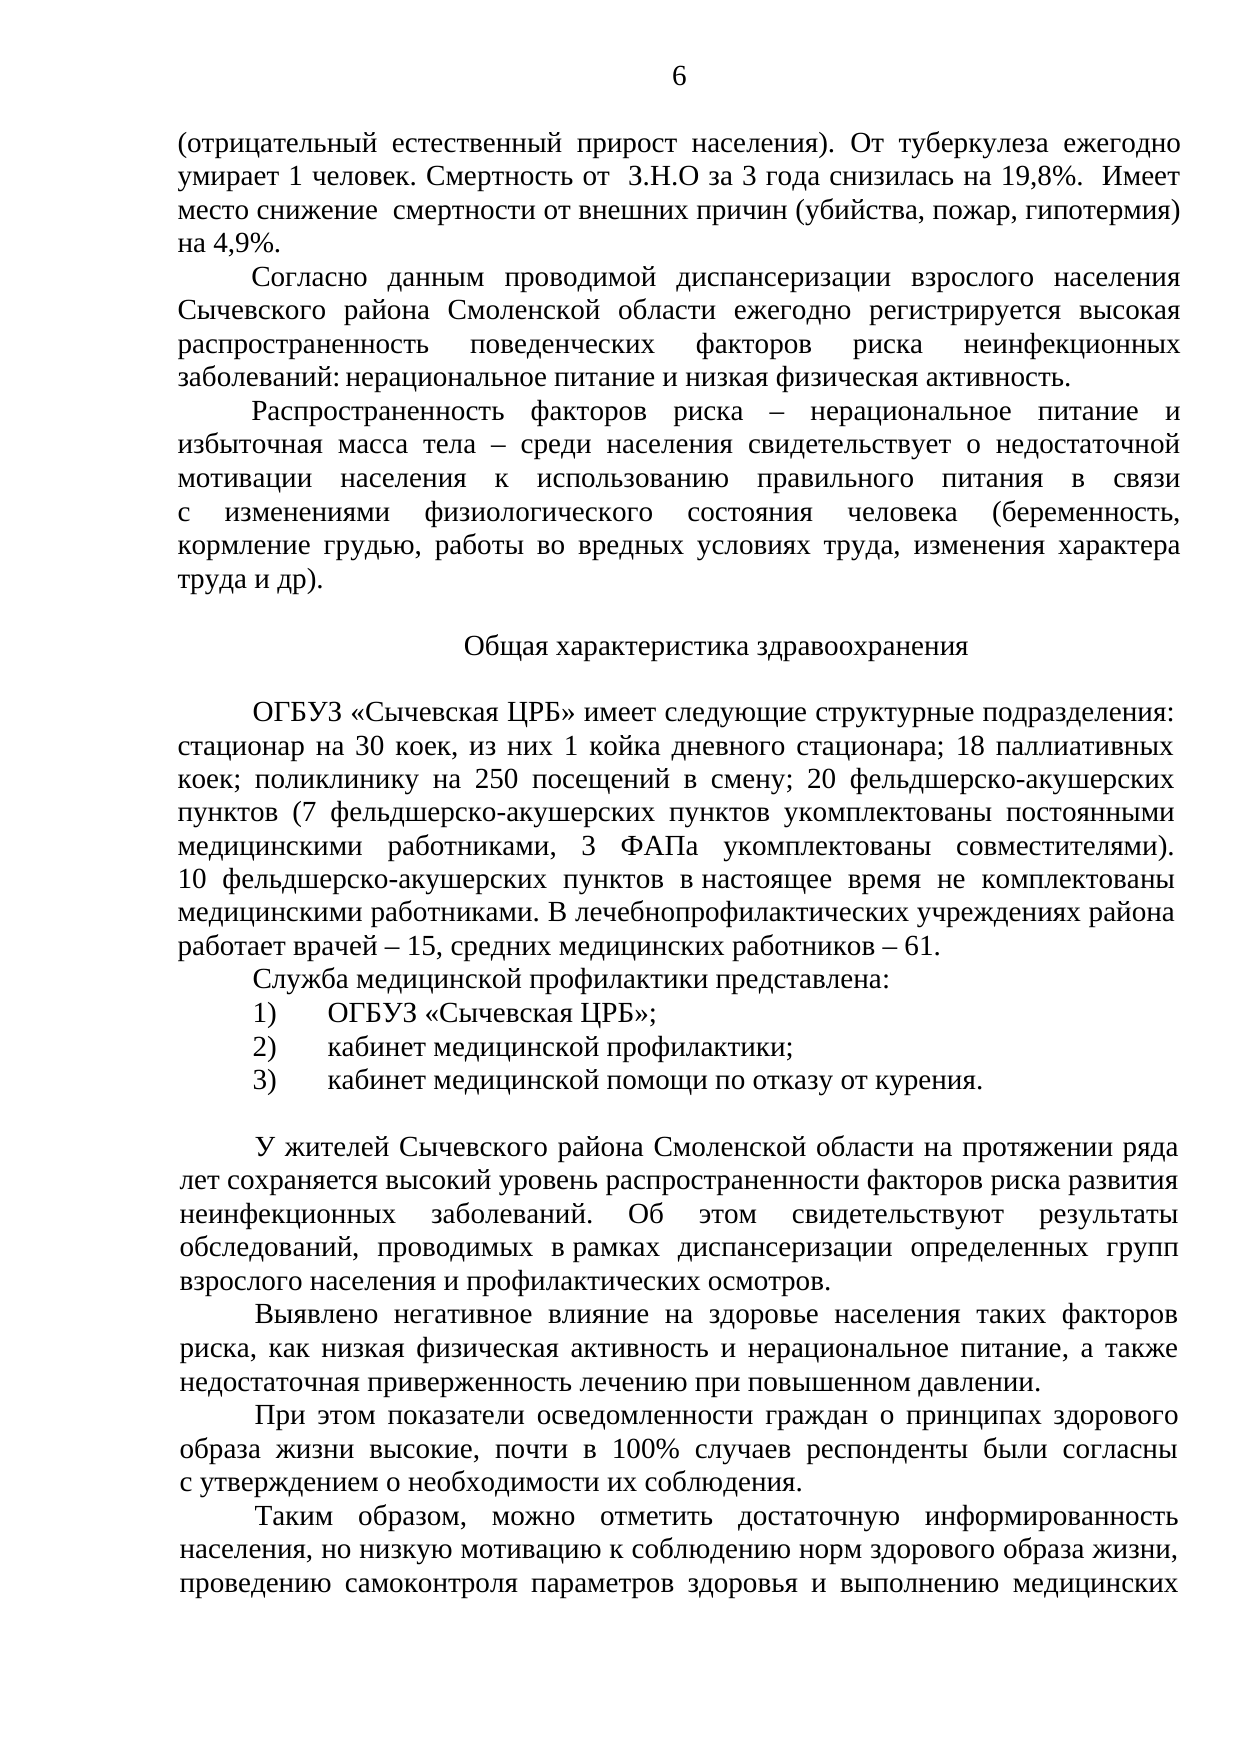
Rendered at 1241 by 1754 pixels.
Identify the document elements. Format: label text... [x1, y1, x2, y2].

text Согласно данным проводимой диспансеризации взрослого населения Сычевского района Смоленской области ежегодно регистрируется высокая распространенность поведенческих факторов риска неинфекционных заболеваний: нерациональное питание и низкая физическая активность. [177, 259, 1181, 393]
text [179, 1498, 1179, 1599]
list ОГБУЗ «Сычевская ЦРБ»; [177, 995, 1181, 1029]
text Общая характеристика здравоохранения [177, 628, 1181, 661]
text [177, 125, 1181, 259]
text У жителей Сычевского района Смоленской области на протяжении ряда лет сохраняется высокий уровень распространенности факторов риска развития неинфекционных заболеваний. Об этом свидетельствуют результаты обследований, проводимых в рамках диспансеризации определенных групп взрослого населения и профилактических осмотров. [179, 1129, 1179, 1297]
text Служба медицинской профилактики представлена: [177, 962, 1181, 995]
text Распространенность факторов риска – нерациональное питание и избыточная масса тела – среди населения свидетельствует о недостаточной мотивации населения к использованию правильного питания в связи с изменениями физиологического состояния человека (беременность, кормление грудью, работы во вредных условиях труда, изменения характера труда и др). [177, 393, 1181, 594]
list кабинет медицинской профилактики; [177, 1029, 1181, 1062]
text При этом показатели осведомленности граждан о принципах здорового образа жизни высокие, почти в 100% случаев респонденты были согласны с утверждением о необходимости их соблюдения. [179, 1398, 1179, 1498]
text ОГБУЗ «Сычевская ЦРБ» имеет следующие структурные подразделения: стационар на 30 коек, из них 1 койка дневного стационара; 18 паллиативных коек; поликлинику на 250 посещений в смену; 20 фельдшерско-акушерских пунктов (7 фельдшерско-акушерских пунктов укомплектованы постоянными медицинскими работниками, 3 ФАПа укомплектованы совместителями). 10 фельдшерско-акушерских пунктов в настоящее время не комплектованы медицинскими работниками. В лечебнопрофилактических учреждениях района работает врачей – 15, средних медицинских работников – 61. [177, 695, 1175, 962]
text Выявлено негативное влияние на здоровье населения таких факторов риска, как низкая физическая активность и нерациональное питание, а также недостаточная приверженность лечению при повышенном давлении. [179, 1297, 1179, 1398]
list кабинет медицинской помощи по отказу от курения. [177, 1062, 1181, 1096]
